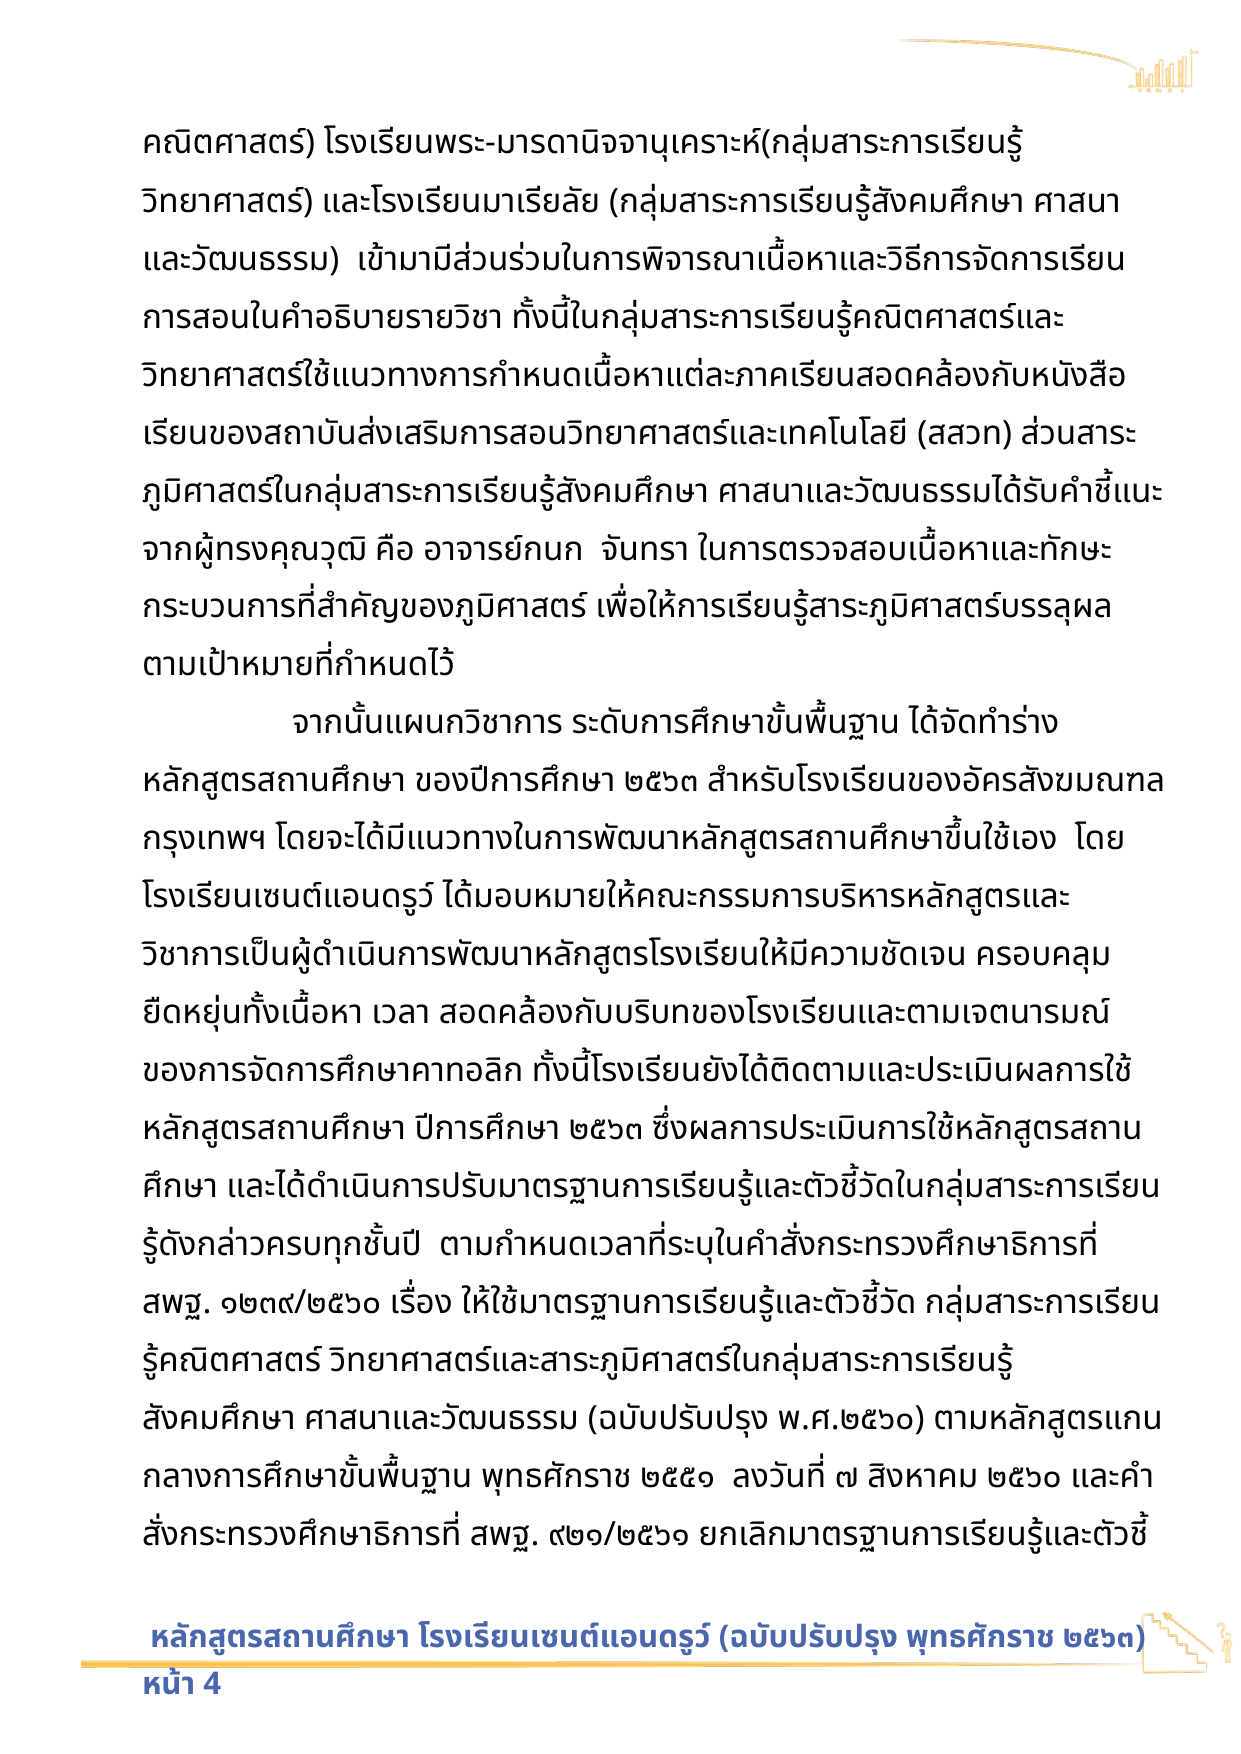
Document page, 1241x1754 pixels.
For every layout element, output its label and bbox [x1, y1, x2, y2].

text [142, 698, 1166, 1560]
picture [81, 1522, 1241, 1729]
picture [0, 0, 1241, 144]
text [142, 118, 1166, 691]
